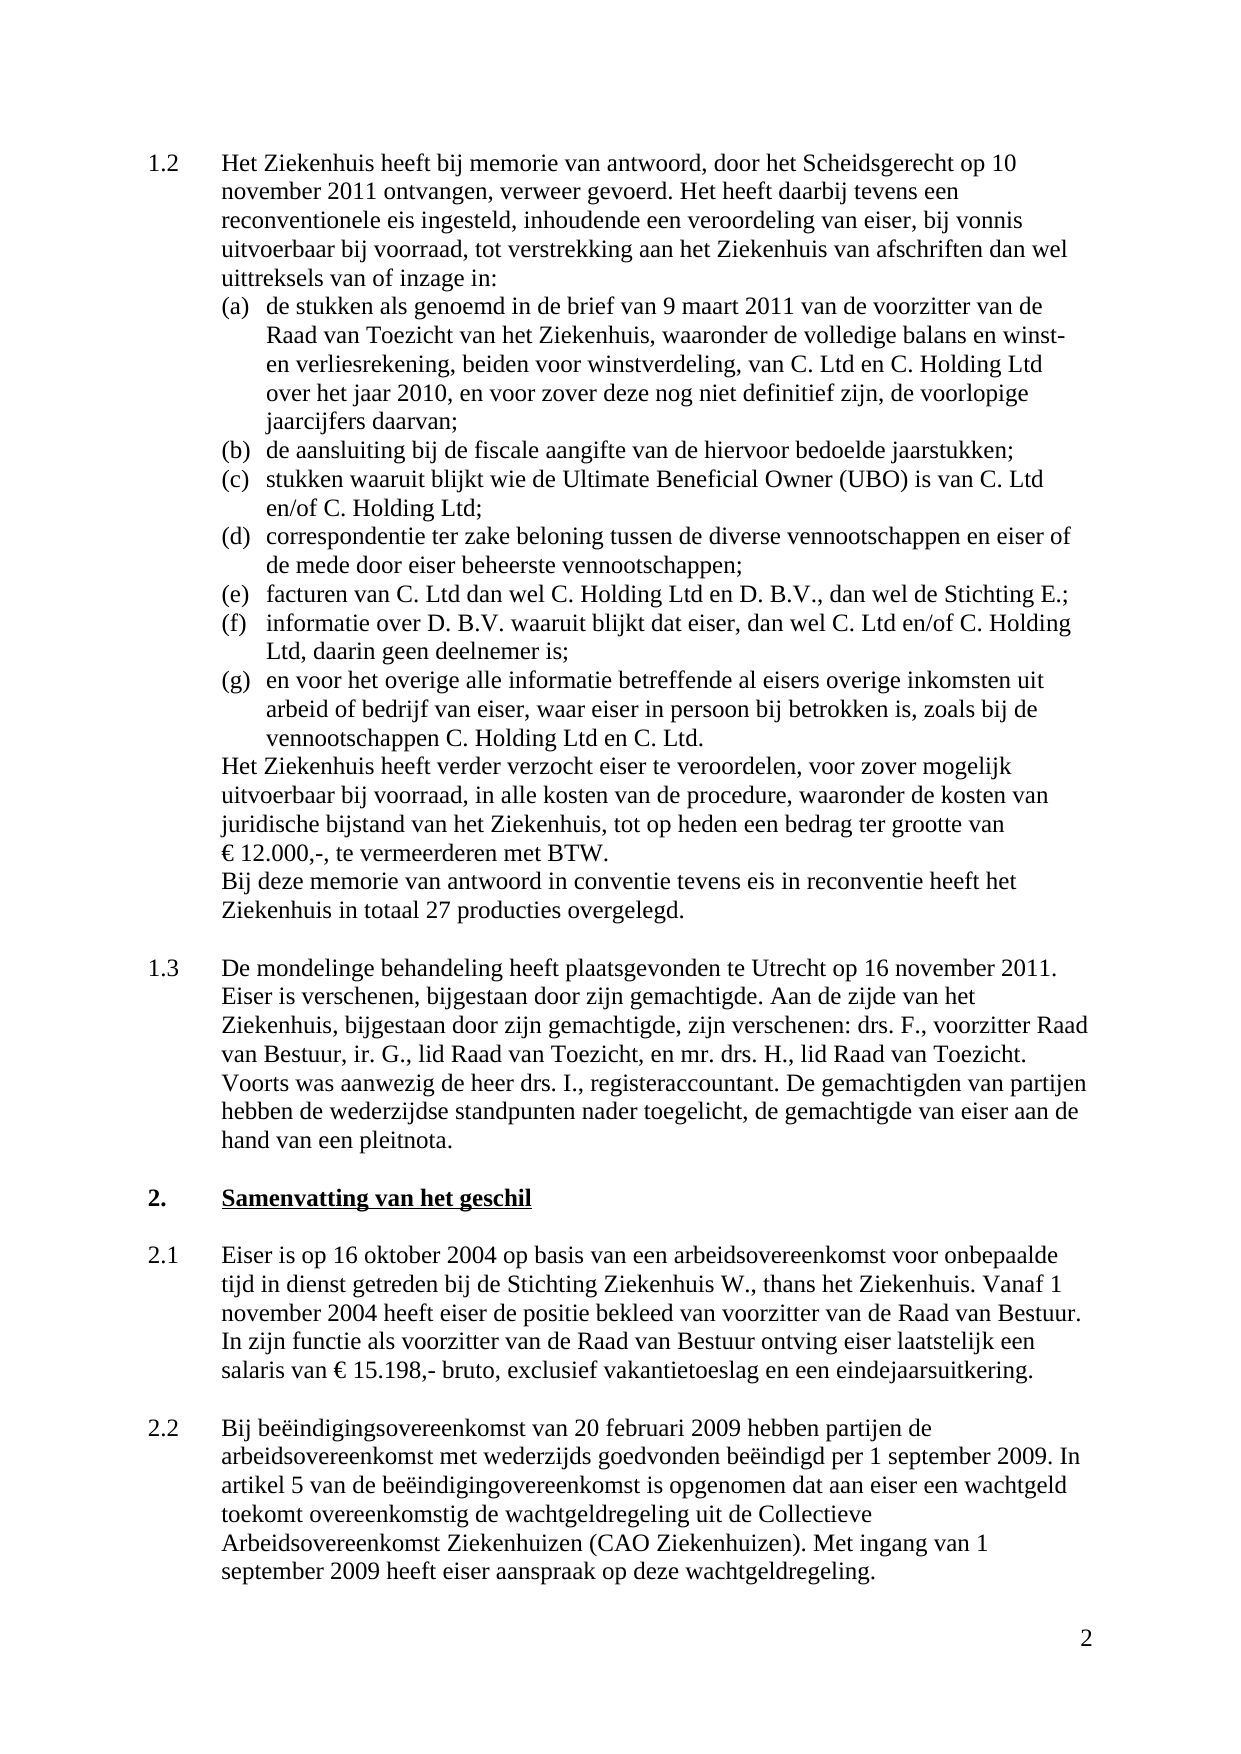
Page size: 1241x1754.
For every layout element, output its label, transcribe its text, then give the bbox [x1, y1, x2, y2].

text Bij deze memorie van antwoord in conventie tevens eis in reconventie heeft het Ziekenhuis in totaal 27 producties overgelegd. [148, 866, 1093, 924]
text 2.2 Bij beëindigingsovereenkomst van 20 februari 2009 hebben partijen de arbeidsovereenkomst met wederzijds goedvonden beëindigd per 1 september 2009. In artikel 5 van de beëindigingovereenkomst is opgenomen dat aan eiser een wachtgeld toekomt overeenkomstig de wachtgeldregeling uit de Collectieve Arbeidsovereenkomst Ziekenhuizen (CAO Ziekenhuizen). Met ingang van 1 september 2009 heeft eiser aanspraak op deze wachtgeldregeling. [148, 1413, 1093, 1585]
text (f) informatie over D. B.V. waaruit blijkt dat eiser, dan wel C. Ltd en/of C. Holding Ltd, daarin geen deelnemer is; [221, 608, 1093, 665]
text (g) en voor het overige alle informatie betreffende al eisers overige inkomsten uit arbeid of bedrijf van eiser, waar eiser in persoon bij betrokken is, zoals bij de vennootschappen C. Holding Ltd en C. Ltd. [221, 665, 1093, 751]
text (e) facturen van C. Ltd dan wel C. Holding Ltd en D. B.V., dan wel de Stichting E.; [221, 579, 1093, 608]
text 2.1 Eiser is op 16 oktober 2004 op basis van een arbeidsovereenkomst voor onbepaalde tijd in dienst getreden bij de Stichting Ziekenhuis W., thans het Ziekenhuis. Vanaf 1 november 2004 heeft eiser de positie bekleed van voorzitter van de Raad van Bestuur. In zijn functie als voorzitter van de Raad van Bestuur ontving eiser laatstelijk een salaris van € 15.198,- bruto, exclusief vakantietoeslag en een eindejaarsuitkering. [148, 1240, 1093, 1384]
text 1.2 Het Ziekenhuis heeft bij memorie van antwoord, door het Scheidsgerecht op 10 november 2011 ontvangen, verweer gevoerd. Het heeft daarbij tevens een reconventionele eis ingesteld, inhoudende een veroordeling van eiser, bij vonnis uitvoerbaar bij voorraad, tot verstrekking aan het Ziekenhuis van afschriften dan wel uittreksels van of inzage in: [148, 148, 1093, 291]
text (d) correspondentie ter zake beloning tussen de diverse vennootschappen en eiser of de mede door eiser beheerste vennootschappen; [221, 521, 1093, 579]
text (c) stukken waaruit blijkt wie de Ultimate Beneficial Owner (UBO) is van C. Ltd en/of C. Holding Ltd; [221, 464, 1093, 521]
text 1.3 De mondelinge behandeling heeft plaatsgevonden te Utrecht op 16 november 2011. Eiser is verschenen, bijgestaan door zijn gemachtigde. Aan de zijde van het Ziekenhuis, bijgestaan door zijn gemachtigde, zijn verschenen: drs. F., voorzitter Raad van Bestuur, ir. G., lid Raad van Toezicht, en mr. drs. H., lid Raad van Toezicht. Voorts was aanwezig de heer drs. I., registeraccountant. De gemachtigden van partijen hebben de wederzijdse standpunten nader toegelicht, de gemachtigde van eiser aan de hand van een pleitnota. [148, 953, 1093, 1154]
text Het Ziekenhuis heeft verder verzocht eiser te veroordelen, voor zover mogelijk uitvoerbaar bij voorraad, in alle kosten van de procedure, waaronder de kosten van juridische bijstand van het Ziekenhuis, tot op heden een bedrag ter grootte van € 12.000,-, te vermeerderen met BTW. [148, 751, 1093, 866]
text (b) de aansluiting bij de fiscale aangifte van de hiervoor bedoelde jaarstukken; [221, 435, 1093, 464]
text (a) de stukken als genoemd in de brief van 9 maart 2011 van de voorzitter van de Raad van Toezicht van het Ziekenhuis, waaronder de volledige balans en winst- en verliesrekening, beiden voor winstverdeling, van C. Ltd en C. Holding Ltd over het jaar 2010, en voor zover deze nog niet definitief zijn, de voorlopige jaarcijfers daarvan; [221, 291, 1093, 435]
text 2. Samenvatting van het geschil [148, 1183, 1093, 1211]
